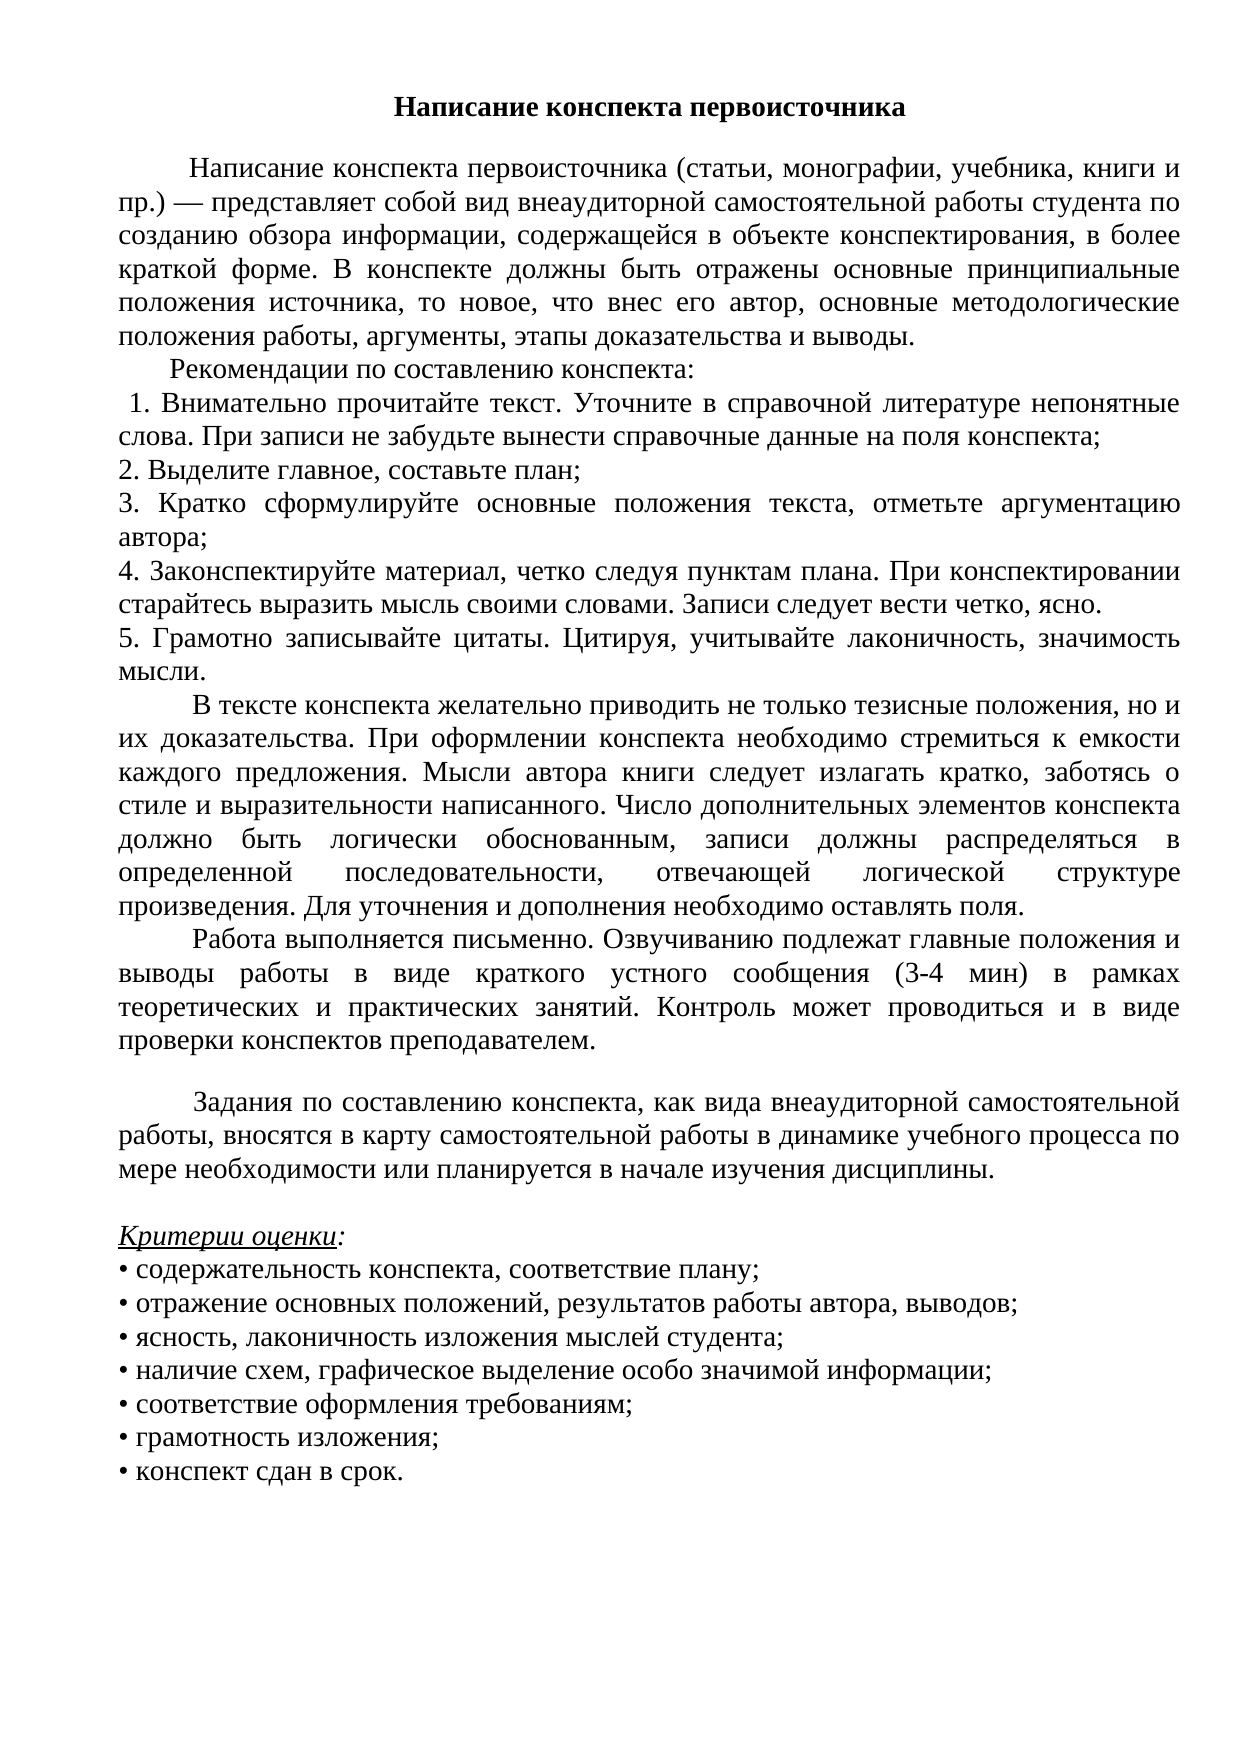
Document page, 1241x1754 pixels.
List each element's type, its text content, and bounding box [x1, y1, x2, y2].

text • отражение основных положений, результатов работы автора, выводов; [118, 1285, 1181, 1319]
text 4. Законспектируйте материал, четко следуя пунктам плана. При конспектировании старайтесь выразить мысль своими словами. Записи следует вести четко, ясно. [118, 553, 1181, 620]
text 5. Грамотно записывайте цитаты. Цитируя, учитывайте лаконичность, значимость мысли. [118, 620, 1181, 687]
text Написание конспекта первоисточника [118, 89, 1181, 122]
text Написание конспекта первоисточника (статьи, монографии, учебника, книги и пр.) — представляет собой вид внеаудиторной самостоятельной работы студента по созданию обзора информации, содержащейся в объекте конспектирования, в более краткой форме. В конспекте должны быть отражены основные принципиальные положения источника, то новое, что внес его автор, основные методологические положения работы, аргументы, этапы доказательства и выводы. [118, 150, 1181, 351]
text • ясность, лаконичность изложения мыслей студента; [118, 1319, 1181, 1352]
text 1. Внимательно прочитайте текст. Уточните в справочной литературе непонятные слова. При записи не забудьте вынести справочные данные на поля конспекта; [118, 385, 1181, 452]
text Критерии оценки: [118, 1218, 1181, 1252]
text Задания по составлению конспекта, как вида внеаудиторной самостоятельной работы, вносятся в карту самостоятельной работы в динамике учебного процесса по мере необходимости или планируется в начале изучения дисциплины. [118, 1084, 1181, 1184]
text • конспект сдан в срок. [118, 1453, 1181, 1486]
text В тексте конспекта желательно приводить не только тезисные положения, но и их доказательства. При оформлении конспекта необходимо стремиться к емкости каждого предложения. Мысли автора книги следует излагать кратко, заботясь о стиле и выразительности написанного. Число дополнительных элементов конспекта должно быть логически обоснованным, записи должны распределяться в определенной последовательности, отвечающей логической структуре произведения. Для уточнения и дополнения необходимо оставлять поля. [118, 687, 1181, 922]
text • грамотность изложения; [118, 1419, 1181, 1453]
text • содержательность конспекта, соответствие плану; [118, 1252, 1181, 1285]
text • соответствие оформления требованиям; [118, 1386, 1181, 1419]
text Рекомендации по составлению конспекта: [118, 351, 1181, 385]
text • наличие схем, графическое выделение особо значимой информации; [118, 1352, 1181, 1386]
text 3. Кратко сформулируйте основные положения текста, отметьте аргументацию автора; [118, 486, 1181, 553]
text Работа выполняется письменно. Озвучиванию подлежат главные положения и выводы работы в виде краткого устного сообщения (3-4 мин) в рамках теоретических и практических занятий. Контроль может проводиться и в виде проверки конспектов преподавателем. [118, 922, 1181, 1056]
text 2. Выделите главное, составьте план; [118, 452, 1181, 486]
